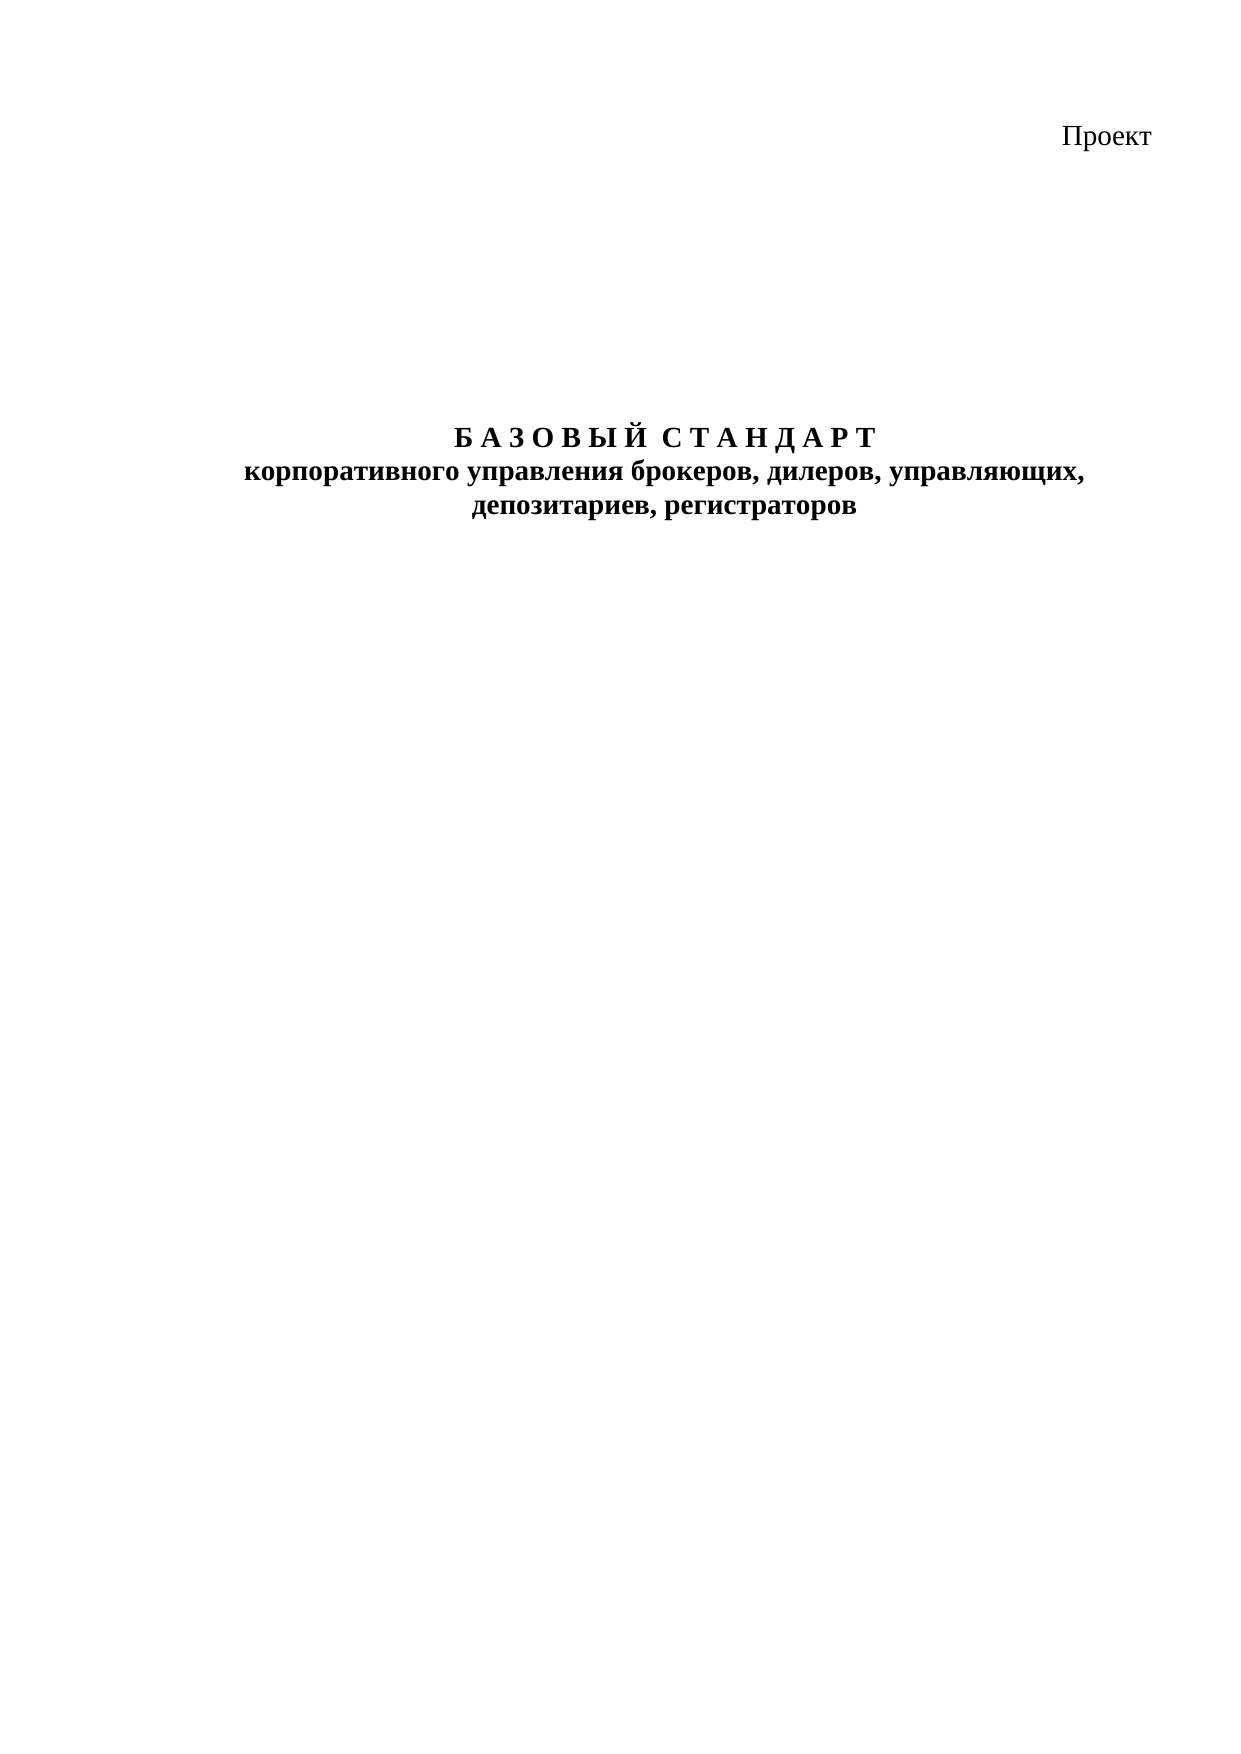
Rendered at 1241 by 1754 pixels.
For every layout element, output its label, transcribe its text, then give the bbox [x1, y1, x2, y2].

text депозитариев, регистраторов [177, 487, 1152, 521]
text корпоративного управления брокеров, дилеров, управляющих, [177, 453, 1152, 487]
text Б А З О В Ы Й С Т А Н Д А Р Т [177, 420, 1152, 453]
text Проект [177, 118, 1152, 152]
